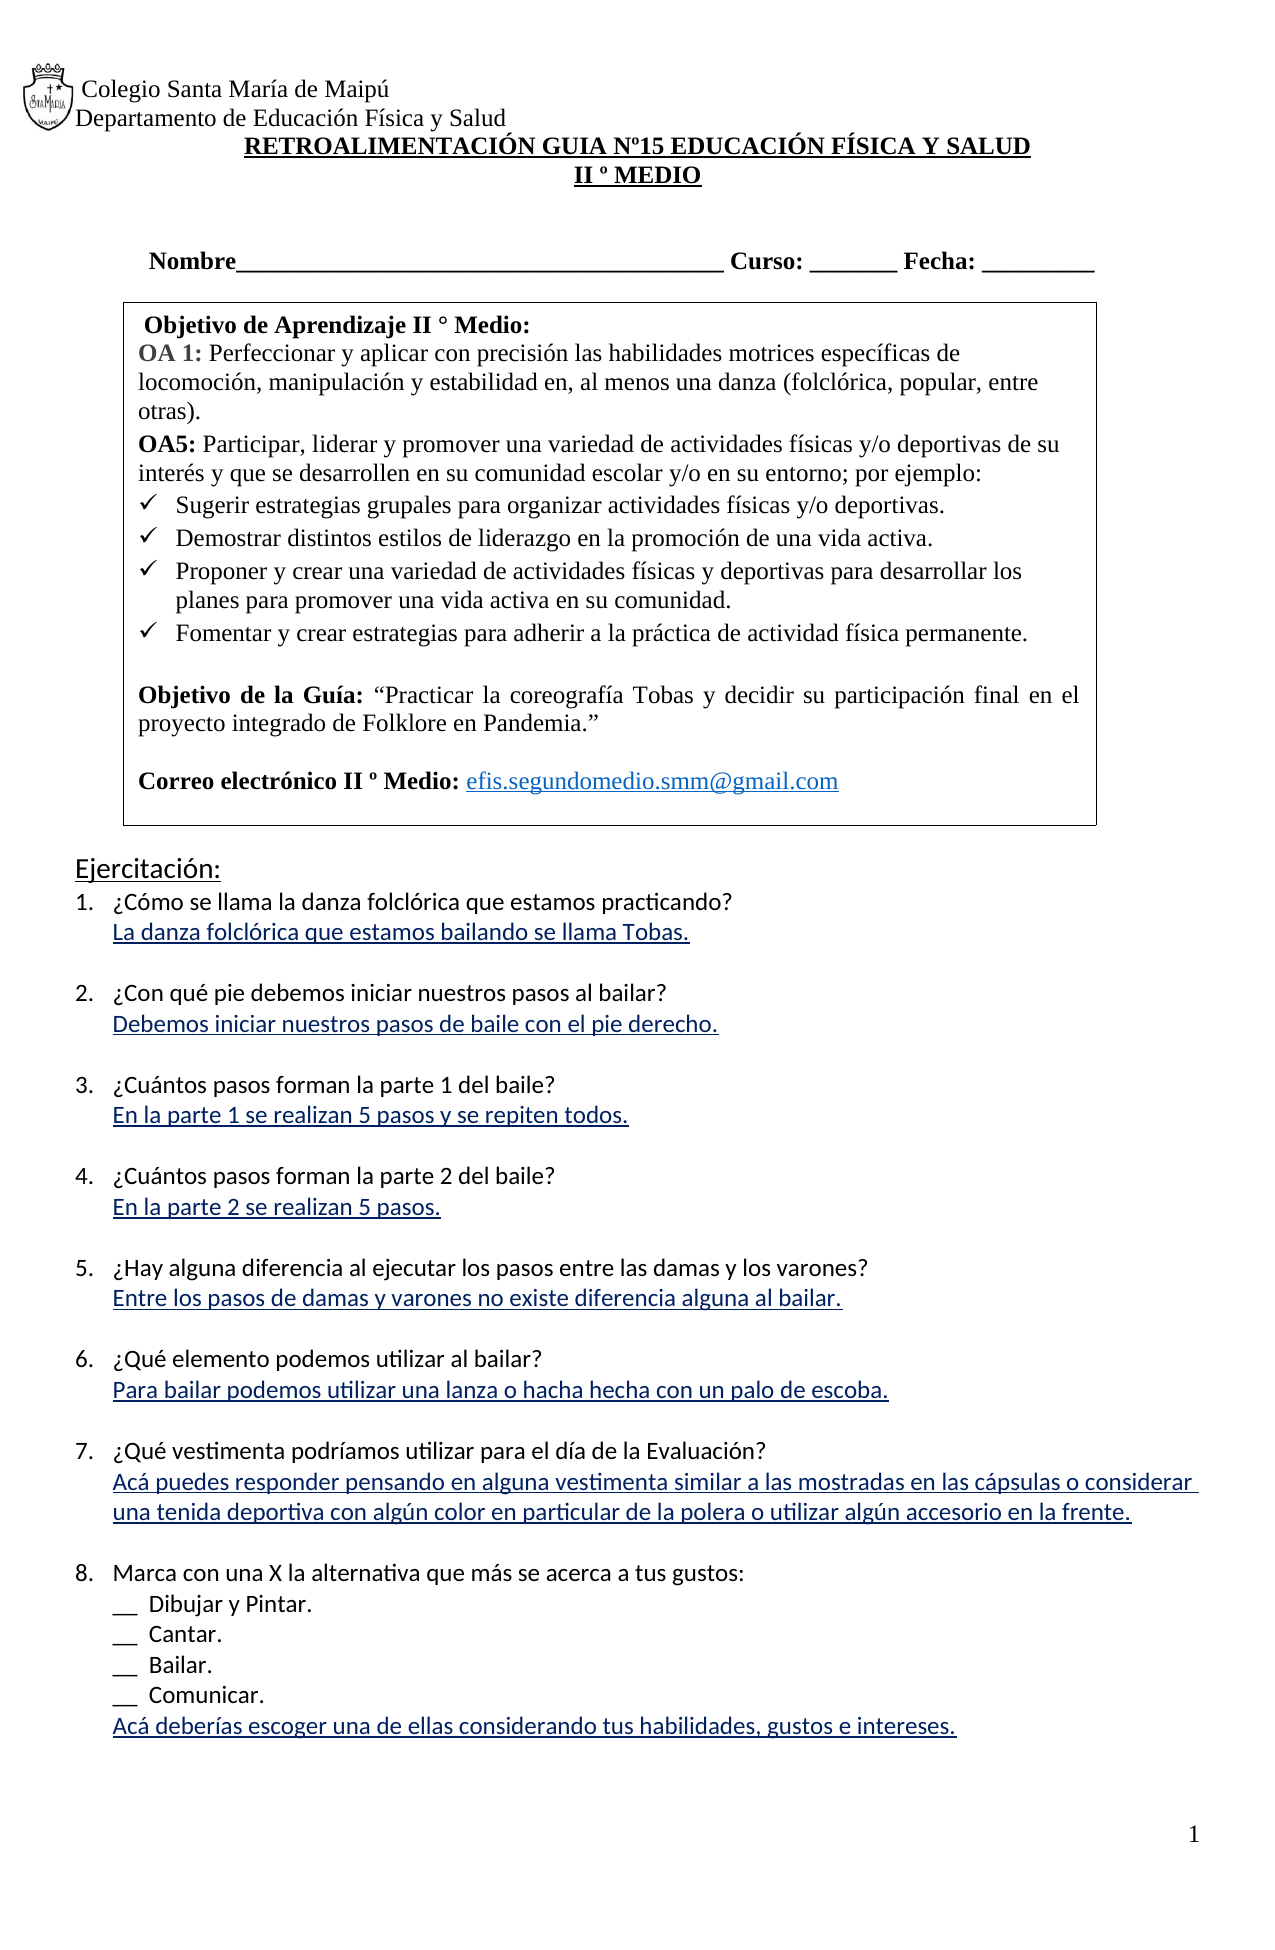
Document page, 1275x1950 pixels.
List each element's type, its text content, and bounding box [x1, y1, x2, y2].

text Ejercitación: [75, 850, 1200, 886]
list Marca con una X la alternativa que más se acerca a tus gustos: [75, 1557, 1200, 1588]
text Debemos iniciar nuestros pasos de baile con el pie derecho. [112, 1008, 1200, 1038]
text Entre los pasos de damas y varones no existe diferencia alguna al bailar. [112, 1282, 1200, 1313]
list ¿Cuántos pasos forman la parte 1 del baile? [75, 1069, 1200, 1099]
list ¿Con qué pie debemos iniciar nuestros pasos al bailar? [75, 977, 1200, 1008]
picture [19, 63, 77, 131]
list ¿Qué elemento podemos utilizar al bailar? [75, 1343, 1200, 1374]
text En la parte 2 se realizan 5 pasos. [112, 1191, 1200, 1221]
text Para bailar podemos utilizar una lanza o hacha hecha con un palo de escoba. [112, 1374, 1200, 1404]
text Acá deberías escoger una de ellas considerando tus habilidades, gustos e intereses. [112, 1710, 1200, 1740]
text Acá puedes responder pensando en alguna vestimenta similar a las mostradas en las cápsulas o considerar una tenida deportiva con algún color en particular de la polera o utilizar algún accesorio en la frente. [112, 1466, 1200, 1527]
list ¿Cómo se llama la danza folclórica que estamos practicando? [75, 886, 1200, 916]
text __ Bailar. [112, 1649, 1200, 1679]
text En la parte 1 se realizan 5 pasos y se repiten todos. [112, 1099, 1200, 1130]
list ¿Qué vestimenta podríamos utilizar para el día de la Evaluación? [75, 1435, 1200, 1466]
text __ Cantar. [112, 1618, 1200, 1649]
text Nombre_______________________________________ Curso: _______ Fecha: _________ [75, 246, 1200, 275]
text __ Dibujar y Pintar. [112, 1588, 1200, 1618]
text II º MEDIO [75, 160, 1200, 189]
list ¿Hay alguna diferencia al ejecutar los pasos entre las damas y los varones? [75, 1252, 1200, 1282]
list ¿Cuántos pasos forman la parte 2 del baile? [75, 1160, 1200, 1191]
text La danza folclórica que estamos bailando se llama Tobas. [112, 916, 1200, 947]
text __ Comunicar. [112, 1679, 1200, 1710]
text RETROALIMENTACIÓN GUIA Nº15 EDUCACIÓN FÍSICA Y SALUD [75, 131, 1200, 160]
